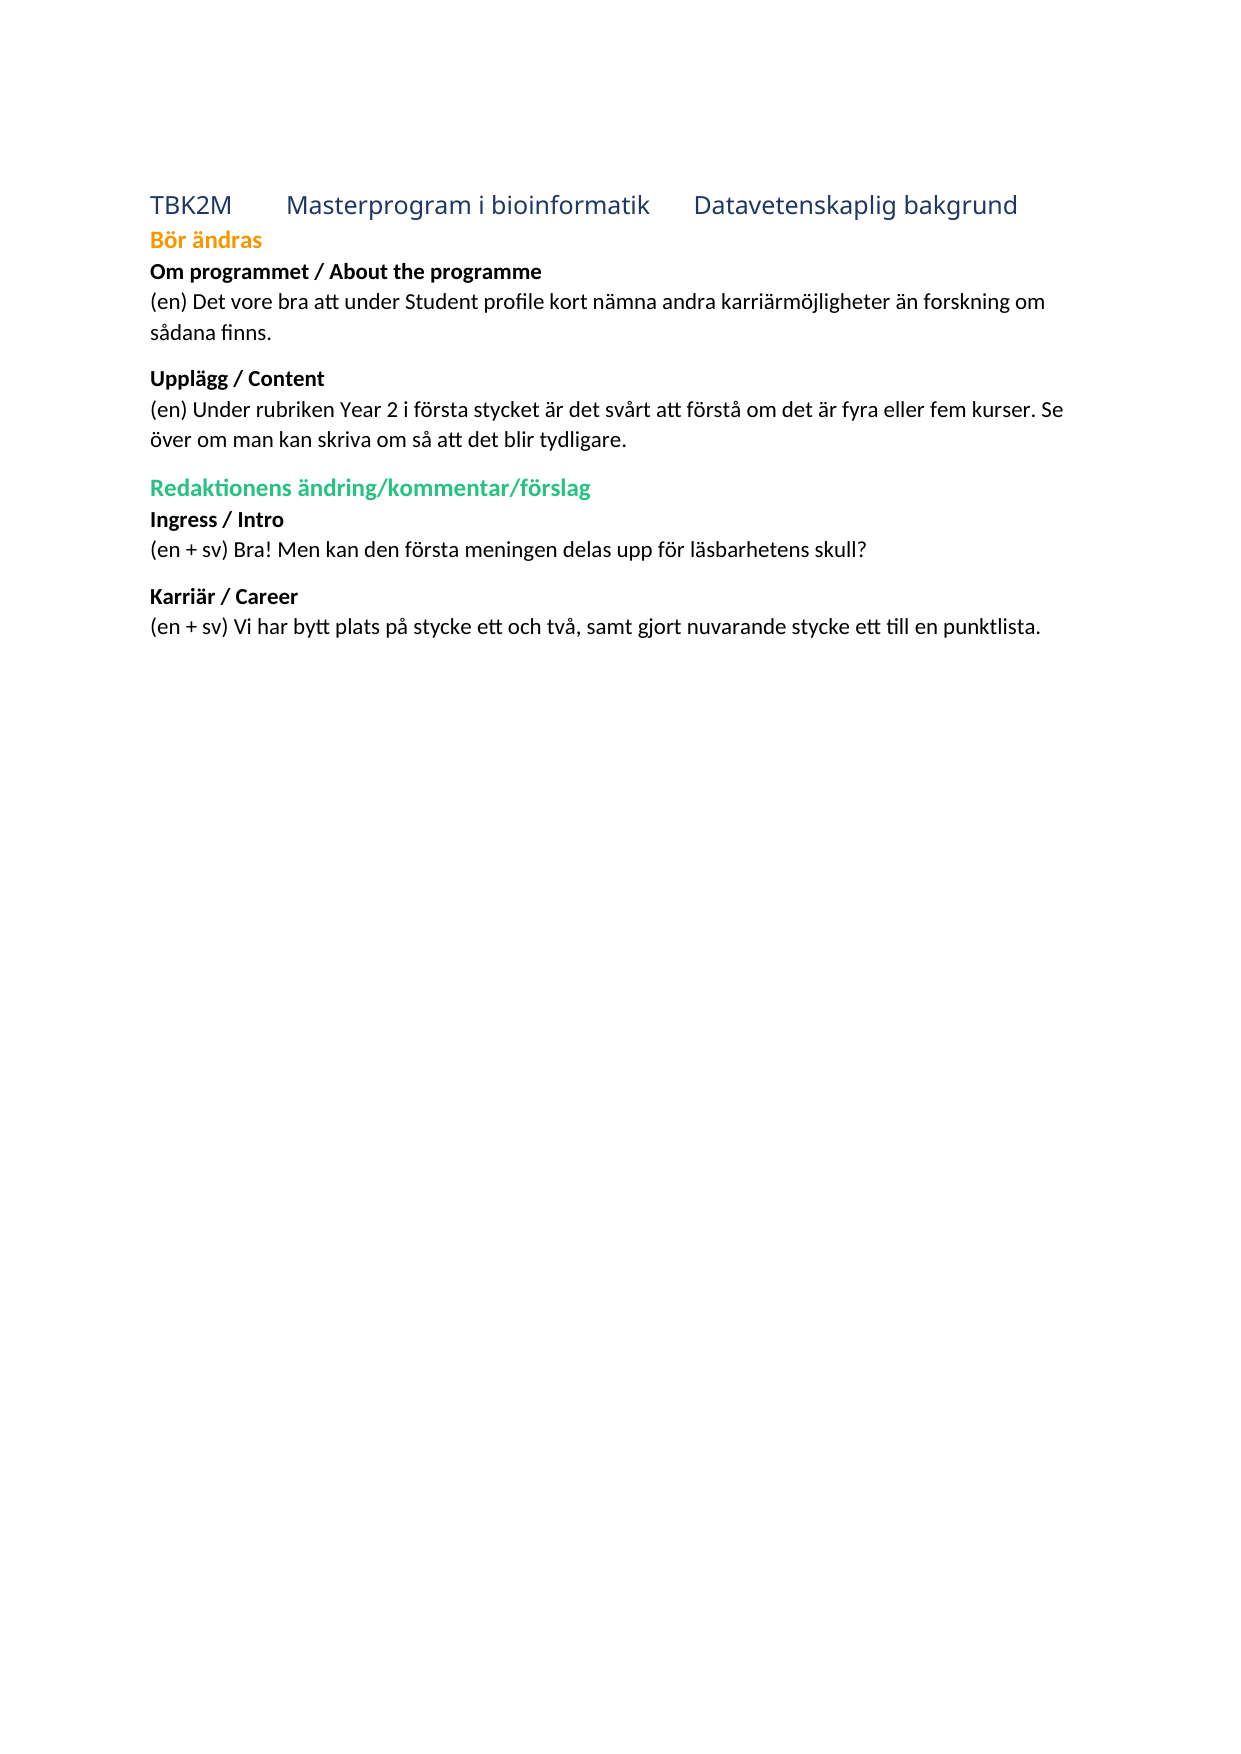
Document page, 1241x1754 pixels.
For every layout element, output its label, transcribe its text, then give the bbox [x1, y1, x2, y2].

text Om programmet / About the programme [150, 257, 1090, 285]
text Redaktionens ändring/kommentar/förslag [150, 472, 1090, 502]
text Ingress / Intro [150, 505, 1090, 533]
text (en + sv) Bra! Men kan den första meningen delas upp för läsbarhetens skull? [150, 535, 1090, 563]
text Upplägg / Content [150, 364, 1090, 392]
text Karriär / Career [150, 582, 1090, 610]
text (en + sv) Vi har bytt plats på stycke ett och två, samt gjort nuvarande stycke ett till en punktlista. [150, 612, 1090, 640]
text (en) Det vore bra att under Student profile kort nämna andra karriärmöjligheter än forskning om sådana finns. [150, 287, 1090, 346]
subtitle TBK2M Masterprogram i bioinformatik Datavetenskaplig bakgrund [150, 187, 1090, 222]
text Bör ändras [150, 224, 1090, 255]
text (en) Under rubriken Year 2 i första stycket är det svårt att förstå om det är fyra eller fem kurser. Se över om man kan skriva om så att det blir tydligare. [150, 395, 1090, 453]
